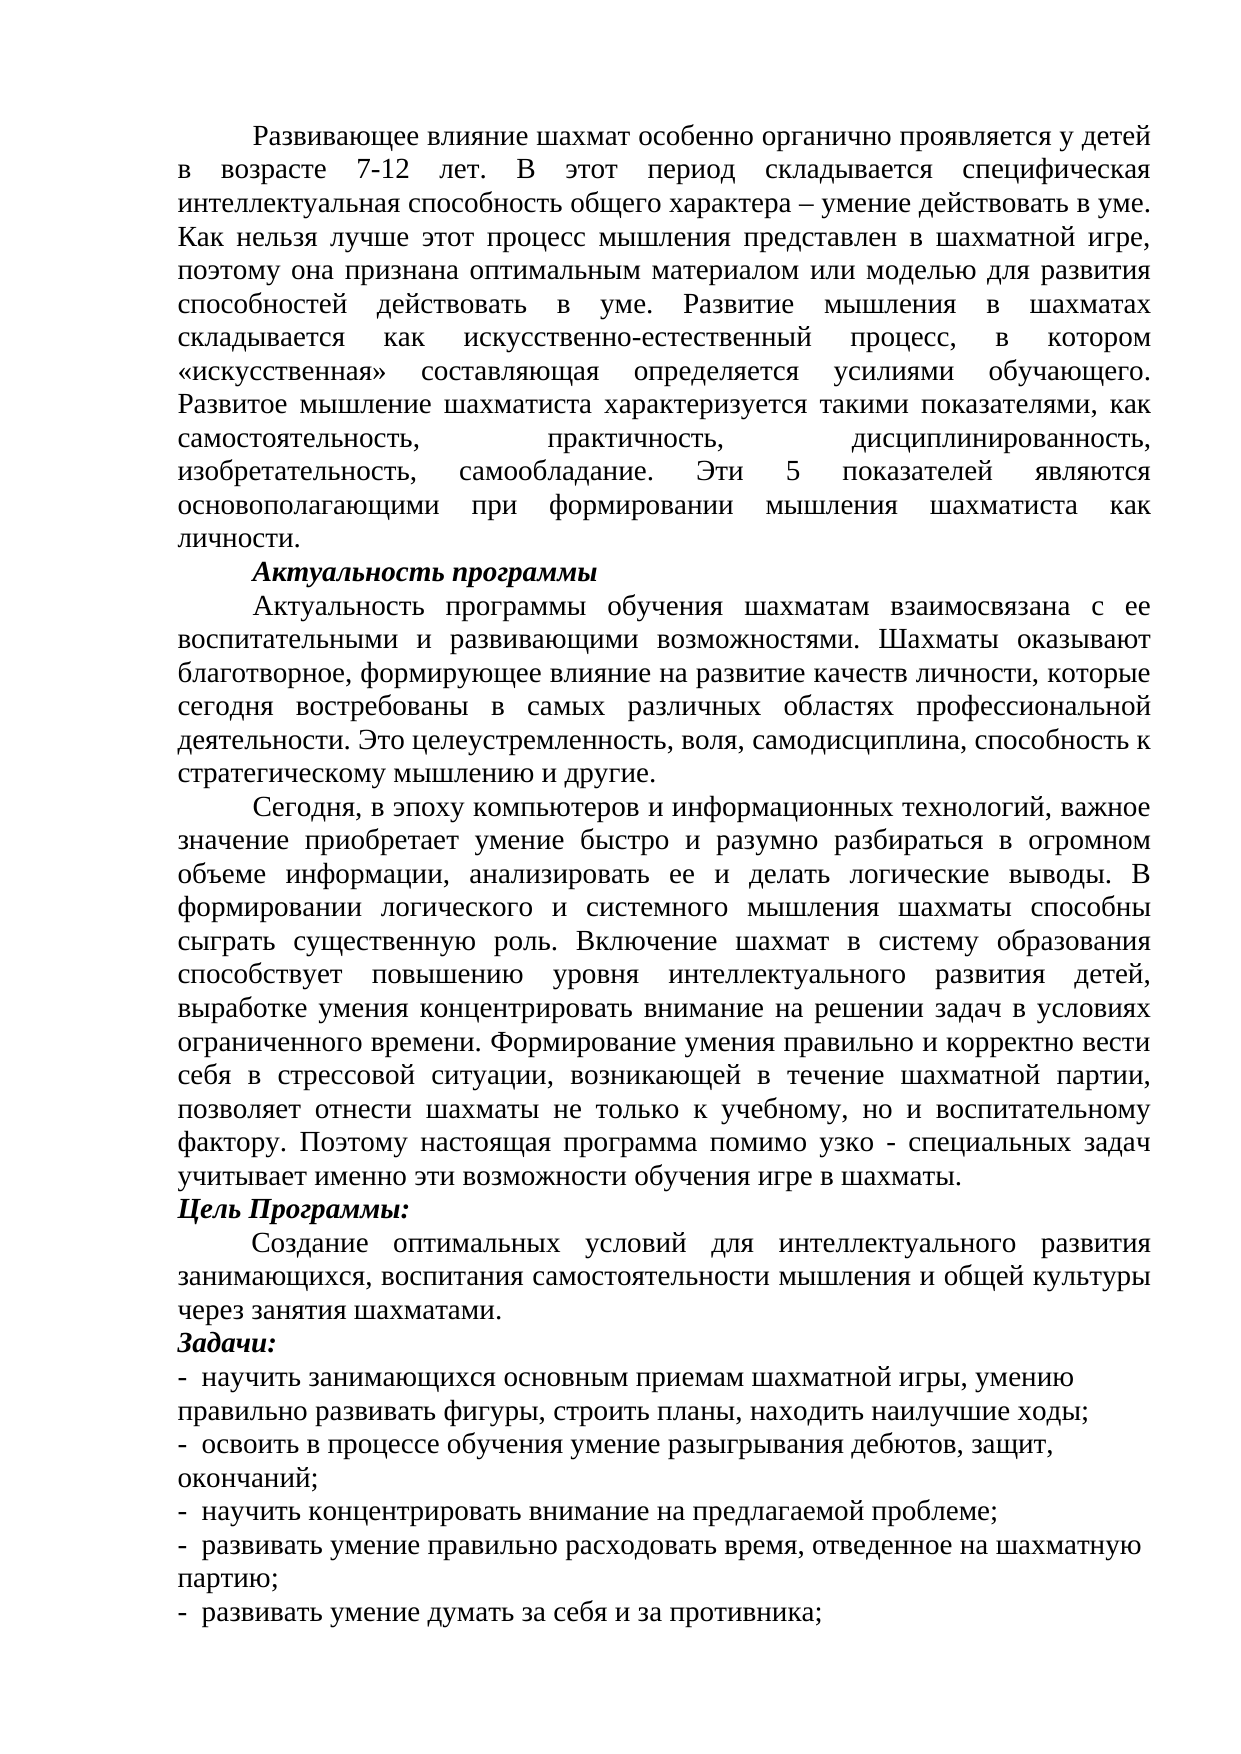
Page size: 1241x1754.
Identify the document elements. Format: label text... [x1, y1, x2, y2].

text Создание оптимальных условий для интеллектуального развития занимающихся, воспитания самостоятельности мышления и общей культуры через занятия шахматами. [177, 1225, 1152, 1326]
text Актуальность программы [177, 554, 1152, 588]
text - научить занимающихся основным приемам шахматной игры, умению правильно развивать фигуры, строить планы, находить наилучшие ходы; [177, 1359, 1152, 1426]
text - развивать умение думать за себя и за противника; [177, 1594, 1152, 1627]
text - освоить в процессе обучения умение разыгрывания дебютов, защит, окончаний; [177, 1426, 1152, 1493]
text Цель Программы: [177, 1191, 1152, 1225]
text Задачи: [177, 1326, 1152, 1359]
text - научить концентрировать внимание на предлагаемой проблеме; [177, 1493, 1152, 1527]
text Развивающее влияние шахмат особенно органично проявляется у детей в возрасте 7-12 лет. В этот период складывается специфическая интеллектуальная способность общего характера – умение действовать в уме. Как нельзя лучше этот процесс мышления представлен в шахматной игре, поэтому она признана оптимальным материалом или моделью для развития способностей действовать в уме. Развитие мышления в шахматах складывается как искусственно-естественный процесс, в котором «искусственная» составляющая определяется усилиями обучающего. Развитое мышление шахматиста характеризуется такими показателями, как самостоятельность, практичность, дисциплинированность, изобретательность, самообладание. Эти 5 показателей являются основополагающими при формировании мышления шахматиста как личности. [177, 118, 1152, 554]
text Актуальность программы обучения шахматам взаимосвязана с ее воспитательными и развивающими возможностями. Шахматы оказывают благотворное, формирующее влияние на развитие качеств личности, которые сегодня востребованы в самых различных областях профессиональной деятельности. Это целеустремленность, воля, самодисциплина, способность к стратегическому мышлению и другие. [177, 588, 1152, 789]
text Сегодня, в эпоху компьютеров и информационных технологий, важное значение приобретает умение быстро и разумно разбираться в огромном объеме информации, анализировать ее и делать логические выводы. В формировании логического и системного мышления шахматы способны сыграть существенную роль. Включение шахмат в систему образования способствует повышению уровня интеллектуального развития детей, выработке умения концентрировать внимание на решении задач в условиях ограниченного времени. Формирование умения правильно и корректно вести себя в стрессовой ситуации, возникающей в течение шахматной партии, позволяет отнести шахматы не только к учебному, но и воспитательному фактору. Поэтому настоящая программа помимо узко - специальных задач учитывает именно эти возможности обучения игре в шахматы. [177, 789, 1152, 1191]
text - развивать умение правильно расходовать время, отведенное на шахматную партию; [177, 1527, 1152, 1594]
